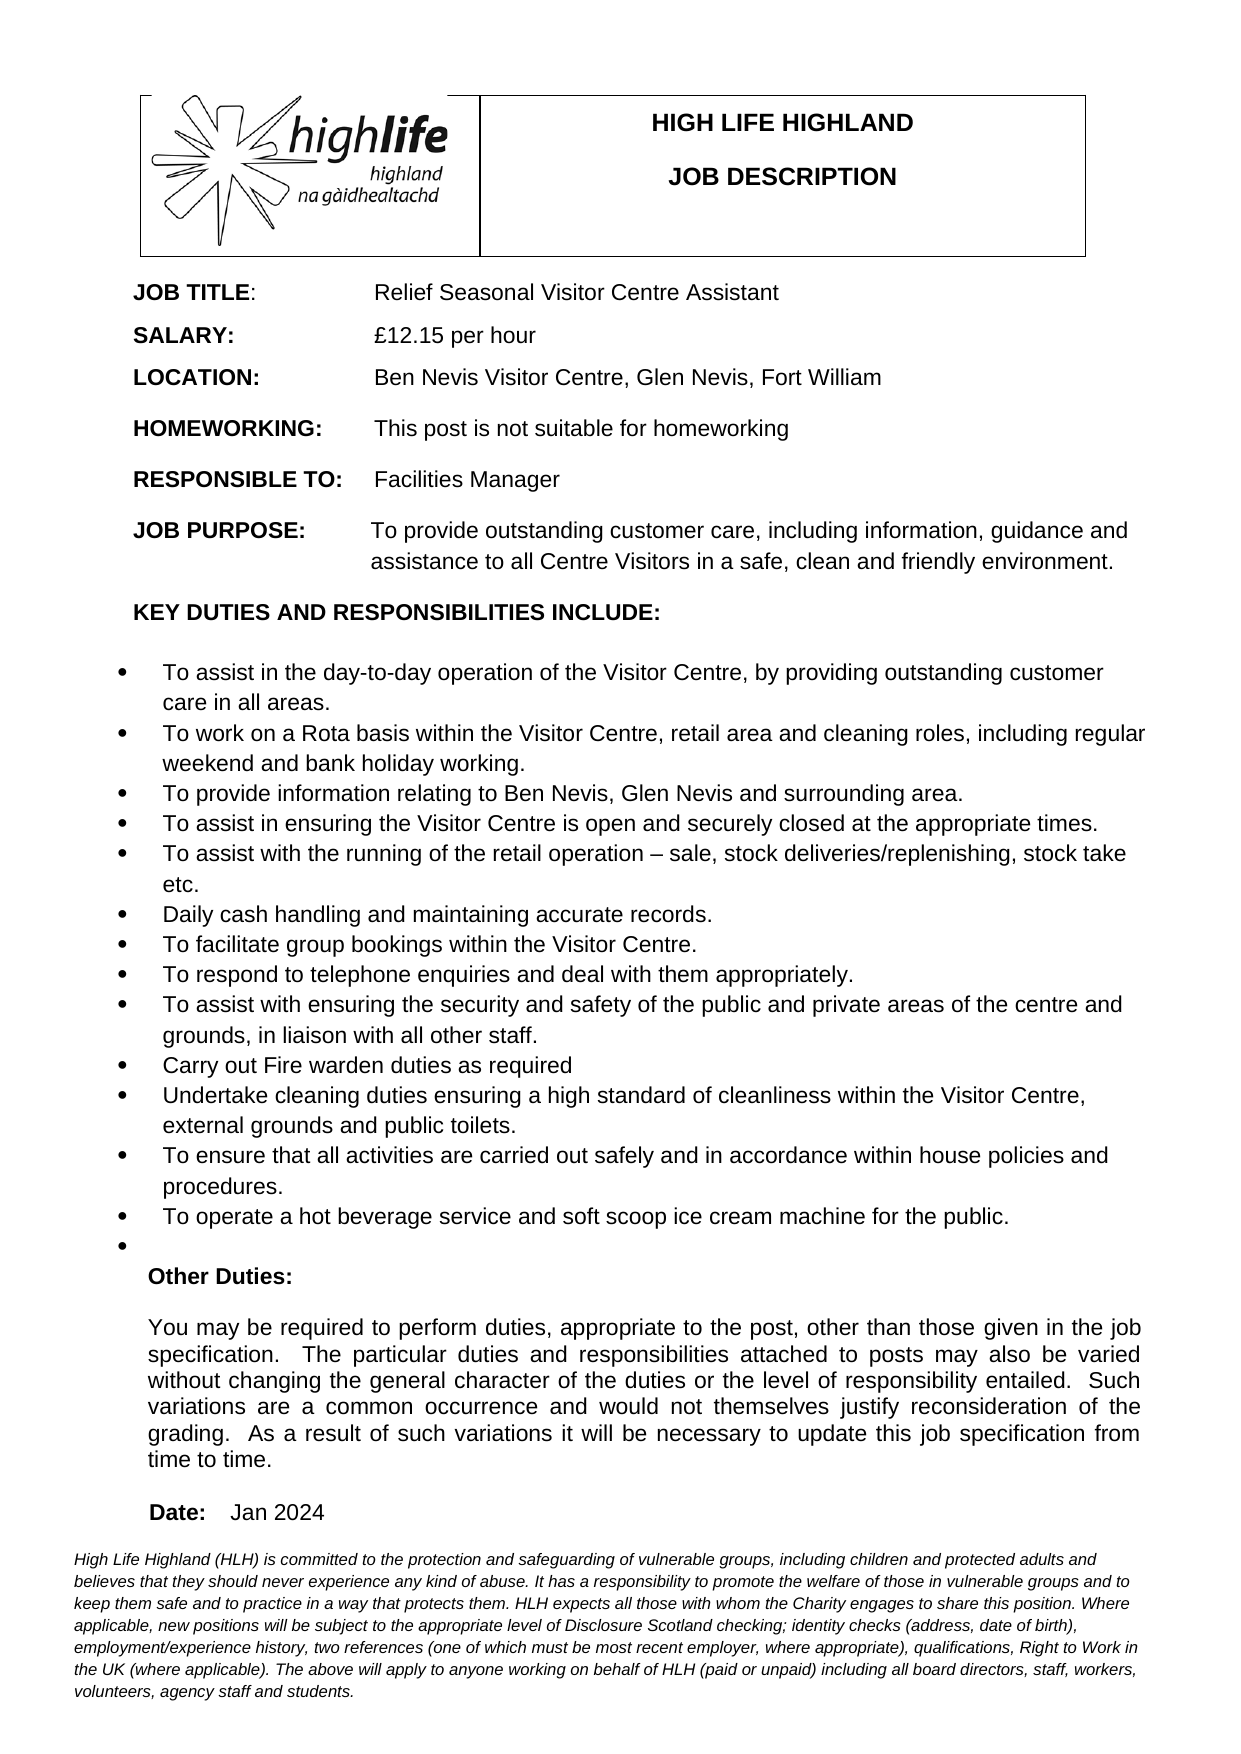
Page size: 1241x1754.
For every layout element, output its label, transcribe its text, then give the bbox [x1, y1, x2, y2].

picture [151, 95, 448, 246]
list To respond to telephone enquiries and deal with them appropriately. [118, 961, 1152, 987]
text LOCATION: Ben Nevis Visitor Centre, Glen Nevis, Fort William [133, 364, 1142, 391]
text JOB PURPOSE: To provide outstanding customer care, including information, guidance and assistance to all Centre Visitors in a safe, clean and friendly environment. [133, 517, 1152, 574]
list To assist in ensuring the Visitor Centre is open and securely closed at the appropriate times. [118, 810, 1152, 836]
text Date: Jan 2024 [74, 1499, 1152, 1525]
list To facilitate group bookings within the Visitor Centre. [118, 931, 1152, 957]
text HOMEWORKING: This post is not suitable for homeworking [133, 415, 1142, 442]
list To assist with the running of the retail operation – sale, stock deliveries/replenishing, stock take etc. [118, 840, 1152, 897]
text SALARY: £12.15 per hour [74, 322, 1152, 348]
text High Life Highland (HLH) is committed to the protection and safeguarding of vulnerable groups, including children and protected adults and believes that they should never experience any kind of abuse. It has a responsibility to promote the welfare of those in vulnerable groups and to keep them safe and to practice in a way that protects them. HLH expects all those with whom the Charity engages to share this position. Where applicable, new positions will be subject to the appropriate level of Disclosure Scotland checking; identity checks (address, date of birth), employment/experience history, two references (one of which must be most recent employer, where appropriate), qualifications, Right to Work in the UK (where applicable). The above will apply to anyone working on behalf of HLH (paid or unpaid) including all board directors, staff, workers, volunteers, agency staff and students. [74, 1550, 1152, 1701]
list Daily cash handling and maintaining accurate records. [118, 901, 1152, 927]
text KEY DUTIES AND RESPONSIBILITIES INCLUDE: [74, 599, 1152, 625]
table_header [141, 96, 479, 256]
list To ensure that all activities are carried out safely and in accordance within house policies and procedures. [118, 1142, 1152, 1199]
list To operate a hot beverage service and soft scoop ice cream machine for the public. [118, 1203, 1152, 1229]
text RESPONSIBLE TO: Facilities Manager [133, 466, 1152, 493]
list To work on a Rota basis within the Visitor Centre, retail area and cleaning roles, including regular weekend and bank holiday working. [118, 719, 1152, 776]
list Undertake cleaning duties ensuring a high standard of cleanliness within the Visitor Centre, external grounds and public toilets. [118, 1082, 1152, 1138]
list To assist with ensuring the security and safety of the public and private areas of the centre and grounds, in liaison with all other staff. [118, 991, 1152, 1048]
text JOB TITLE: Relief Seasonal Visitor Centre Assistant [74, 279, 1152, 305]
text Other Duties: [74, 1263, 1142, 1289]
list To assist in the day-to-day operation of the Visitor Centre, by providing outstanding customer care in all areas. [118, 659, 1152, 716]
table_header HIGH LIFE HIGHLAND JOB DESCRIPTION [481, 96, 1085, 256]
list To provide information relating to Ben Nevis, Glen Nevis and surrounding area. [118, 780, 1152, 806]
list Carry out Fire warden duties as required [118, 1052, 1152, 1078]
text You may be required to perform duties, appropriate to the post, other than those given in the job specification. The particular duties and responsibilities attached to posts may also be varied without changing the general character of the duties or the level of responsibility entailed. Such variations are a common occurrence and would not themselves justify reconsideration of the grading. As a result of such variations it will be necessary to update this job specification from time to time. [148, 1314, 1142, 1472]
